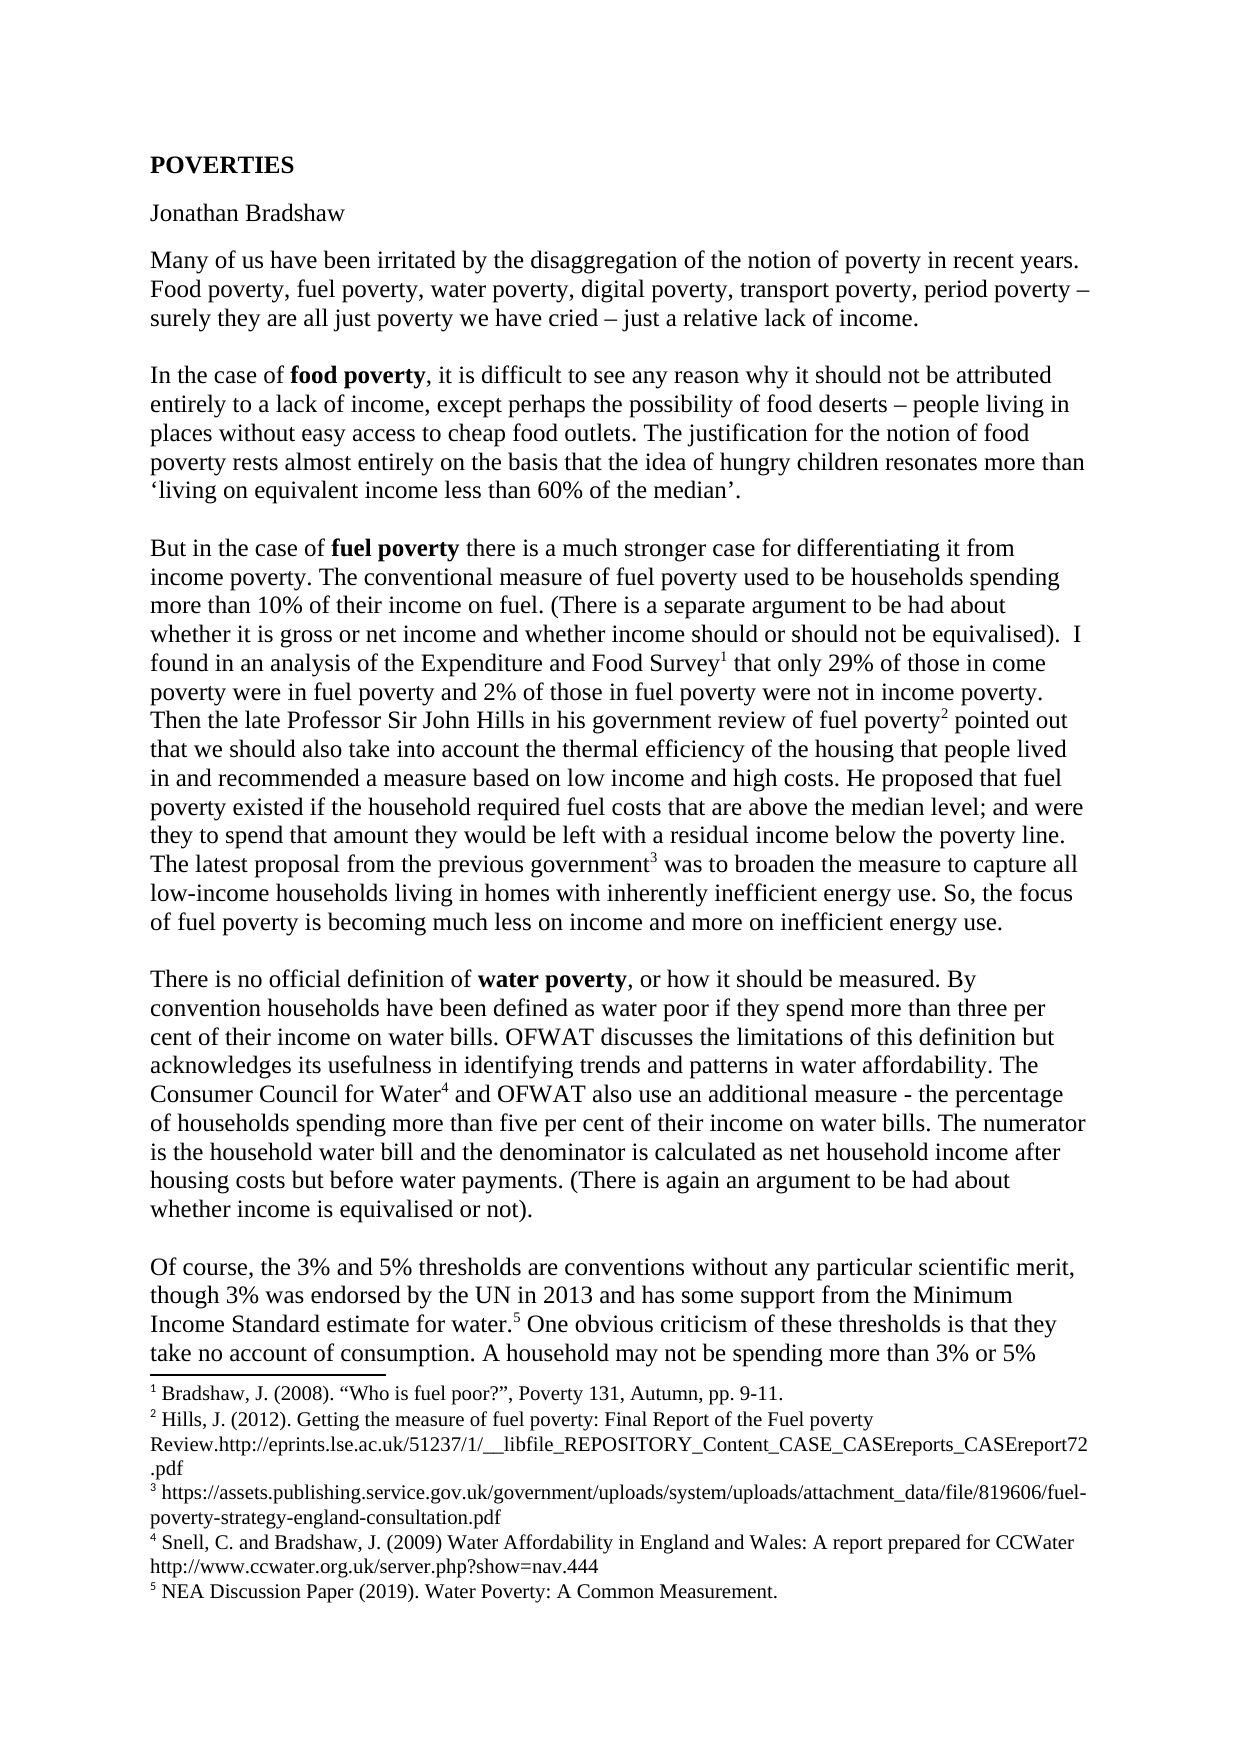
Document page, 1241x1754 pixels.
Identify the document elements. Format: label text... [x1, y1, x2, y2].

text Many of us have been irritated by the disaggregation of the notion of poverty in recent years. Food poverty, fuel poverty, water poverty, digital poverty, transport poverty, period poverty – surely they are all just poverty we have cried – just a relative lack of income. [150, 245, 1090, 332]
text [150, 1252, 1090, 1367]
text In the case of food poverty, it is difficult to see any reason why it should not be attributed entirely to a lack of income, except perhaps the possibility of food deserts – people living in places without easy access to cheap food outlets. The justification for the notion of food poverty rests almost entirely on the basis that the idea of hungry children resonates more than ‘living on equivalent income less than 60% of the median’. [150, 360, 1090, 504]
text There is no official definition of water poverty, or how it should be measured. By convention households have been defined as water poor if they spend more than three per cent of their income on water bills. OFWAT discusses the limitations of this definition but acknowledges its usefulness in identifying trends and patterns in water affordability. The Consumer Council for Water and OFWAT also use an additional measure - the percentage of households spending more than five per cent of their income on water bills. The numerator is the household water bill and the denominator is calculated as net household income after housing costs but before water payments. (There is again an argument to be had about whether income is equivalised or not). [150, 964, 1090, 1223]
text POVERTIES [150, 150, 1090, 179]
text But in the case of fuel poverty there is a much stronger case for differentiating it from income poverty. The conventional measure of fuel poverty used to be households spending more than 10% of their income on fuel. (There is a separate argument to be had about whether it is gross or net income and whether income should or should not be equivalised). I found in an analysis of the Expenditure and Food Survey that only 29% of those in come poverty were in fuel poverty and 2% of those in fuel poverty were not in income poverty. Then the late Professor Sir John Hills in his government review of fuel poverty pointed out that we should also take into account the thermal efficiency of the housing that people lived in and recommended a measure based on low income and high costs. He proposed that fuel poverty existed if the household required fuel costs that are above the median level; and were they to spend that amount they would be left with a residual income below the poverty line. The latest proposal from the previous government was to broaden the measure to capture all low-income households living in homes with inherently inefficient energy use. So, the focus of fuel poverty is becoming much less on income and more on inefficient energy use. [150, 533, 1090, 935]
text Jonathan Bradshaw [150, 198, 1090, 226]
